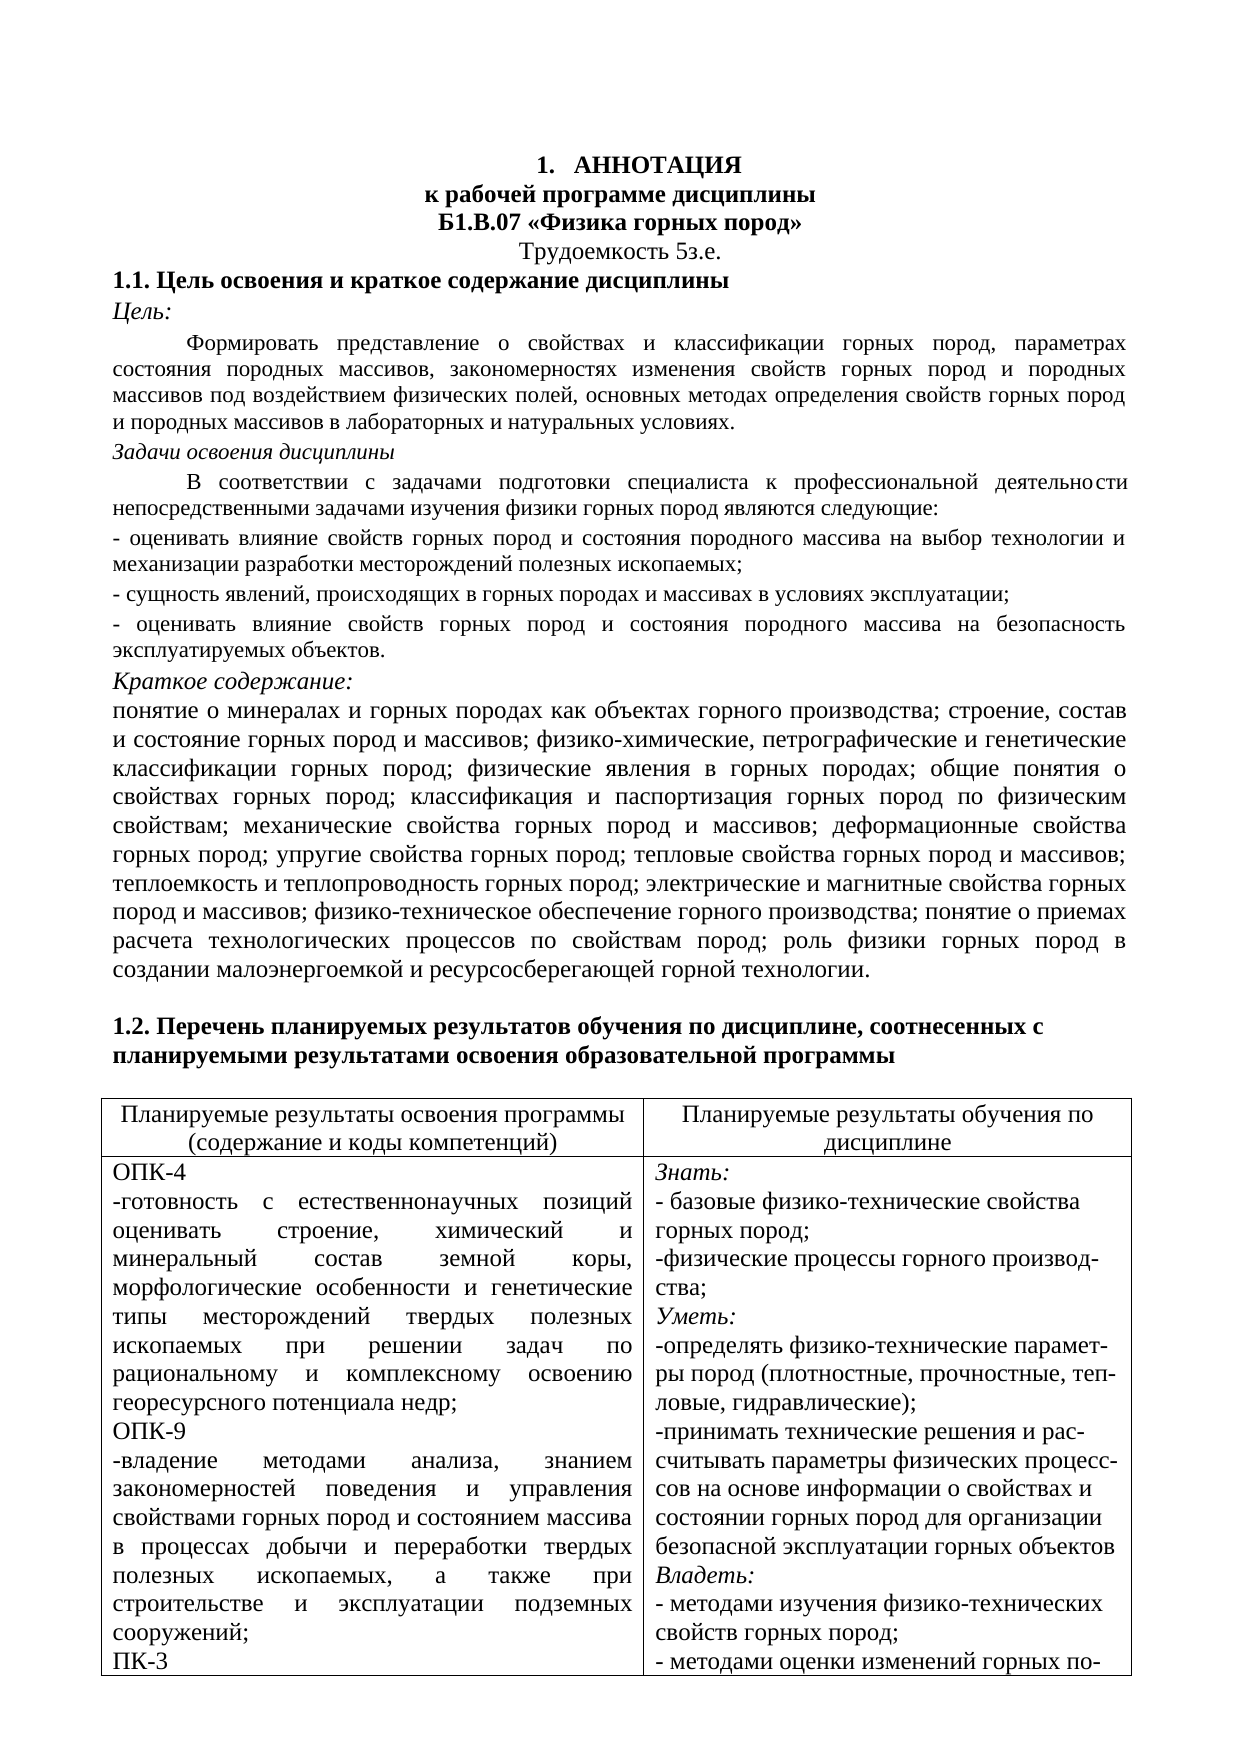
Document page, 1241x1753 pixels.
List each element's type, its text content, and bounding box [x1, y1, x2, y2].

text В соответствии с задачами подготовки специалиста к профессиональной деятельности непосредственными задачами изучения физики горных пород являются следующие: [112, 468, 1128, 520]
text - сущность явлений, происходящих в горных породах и массивах в условиях эксплуатации; [112, 580, 1128, 607]
text - оценивать влияние свойств горных пород и состояния породного массива на выбор технологии и механизации разработки месторождений полезных ископаемых; [112, 524, 1128, 577]
text к рабочей программе дисциплины [112, 179, 1128, 207]
text - оценивать влияние свойств горных пород и состояния породного массива на безопасность эксплуатируемых объектов. [112, 610, 1128, 663]
table_header Планируемые результаты обучения по дисциплине [644, 1099, 1131, 1156]
text Цель: [112, 297, 1127, 325]
list АННОТАЦИЯ [150, 150, 1128, 179]
text 1.2. Перечень планируемых результатов обучения по дисциплине, соотнесенных с планируемыми результатами освоения образовательной программы [112, 1011, 1128, 1069]
text 1.1. Цель освоения и краткое содержание дисциплины [112, 265, 1128, 294]
text Краткое содержание: [112, 666, 1127, 695]
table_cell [644, 1157, 1131, 1675]
text Б1.В.07 «Физика горных пород» [112, 207, 1128, 236]
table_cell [102, 1157, 643, 1675]
text Трудоемкость 5з.е. [112, 236, 1128, 265]
text понятие о минералах и горных породах как объектах горного производства; строение, состав и состояние горных пород и массивов; физико-химические, петрографические и генетические классификации горных пород; физические явления в горных породах; общие понятия о свойствах горных пород; классификация и паспортизация горных пород по физическим свойствам; механические свойства горных пород и массивов; деформационные свойства горных пород; упругие свойства горных пород; тепловые свойства горных пород и массивов; теплоемкость и теплопроводность горных пород; электрические и магнитные свойства горных пород и массивов; физико-техническое обеспечение горного производства; понятие о приемах расчета технологических процессов по свойствам пород; роль физики горных пород в создании малоэнергоемкой и ресурсосберегающей горной технологии. [112, 695, 1128, 983]
text Формировать представление о свойствах и классификации горных пород, параметрах состояния породных массивов, закономерностях изменения свойств горных пород и породных массивов под воздействием физических полей, основных методах определения свойств горных пород и породных массивов в лабораторных и натуральных условиях. [112, 329, 1128, 434]
text Задачи освоения дисциплины [112, 438, 1128, 464]
table_header Планируемые результаты освоения программы (содержание и коды компетенций) [102, 1099, 643, 1156]
